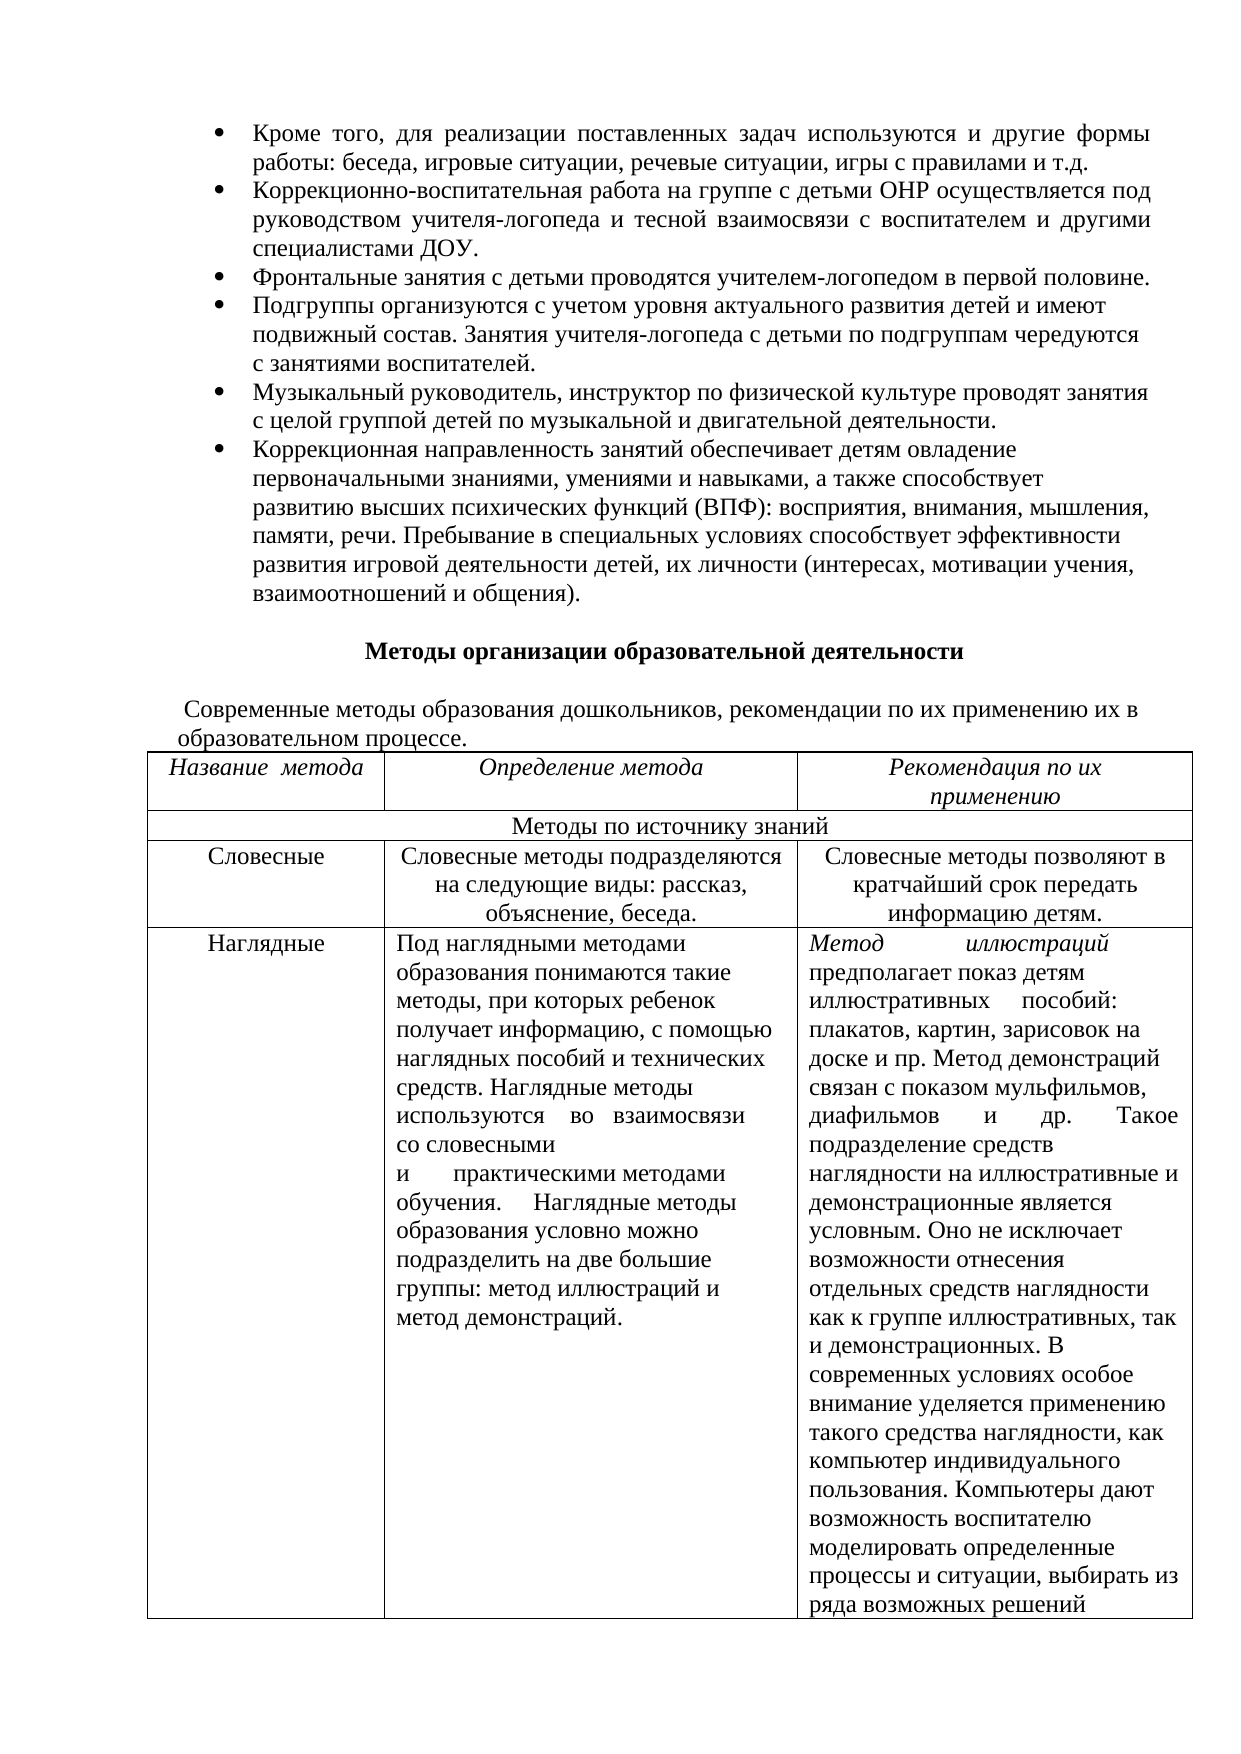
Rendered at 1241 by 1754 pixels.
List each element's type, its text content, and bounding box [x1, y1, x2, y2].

table_cell Словесные методы подразделяются на следующие виды: рассказ, объяснение, беседа. [385, 841, 797, 927]
table_cell Методы по источнику знаний [148, 811, 1192, 840]
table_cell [385, 928, 797, 1618]
table_cell Наглядные [148, 928, 384, 1618]
text Методы организации образовательной деятельности [177, 636, 1152, 665]
list Коррекционно-воспитательная работа на группе с детьми ОНР осуществляется под руководством учителя-логопеда и тесной взаимосвязи с воспитателем и другими специалистами ДОУ. [215, 176, 1152, 262]
list Музыкальный руководитель, инструктор по физической культуре проводят занятия с целой группой детей по музыкальной и двигательной деятельности. [215, 377, 1152, 434]
table_header Рекомендация по их применению [798, 753, 1192, 810]
table_header Определение метода [385, 753, 797, 810]
list Фронтальные занятия с детьми проводятся учителем-логопедом в первой половине. [215, 262, 1152, 291]
list Кроме того, для реализации поставленных задач используются и другие формы работы: беседа, игровые ситуации, речевые ситуации, игры с правилами и т.д. [215, 118, 1152, 176]
text Современные методы образования дошкольников, рекомендации по их применению их в образовательном процессе. [177, 694, 1152, 751]
table_cell Словесные [148, 841, 384, 927]
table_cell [798, 928, 1192, 1618]
table_cell Словесные методы позволяют в кратчайший срок передать информацию детям. [798, 841, 1192, 927]
list Коррекционная направленность занятий обеспечивает детям овладение первоначальными знаниями, умениями и навыками, а также способствует развитию высших психических функций (ВПФ): восприятия, внимания, мышления, памяти, речи. Пребывание в специальных условиях способствует эффективности развития игровой деятельности детей, их личности (интересах, мотивации учения, взаимоотношений и общения). [215, 434, 1152, 607]
table_header Название метода [148, 753, 384, 810]
list Подгруппы организуются с учетом уровня актуального развития детей и имеют подвижный состав. Занятия учителя-логопеда с детьми по подгруппам чередуются с занятиями воспитателей. [215, 291, 1152, 377]
